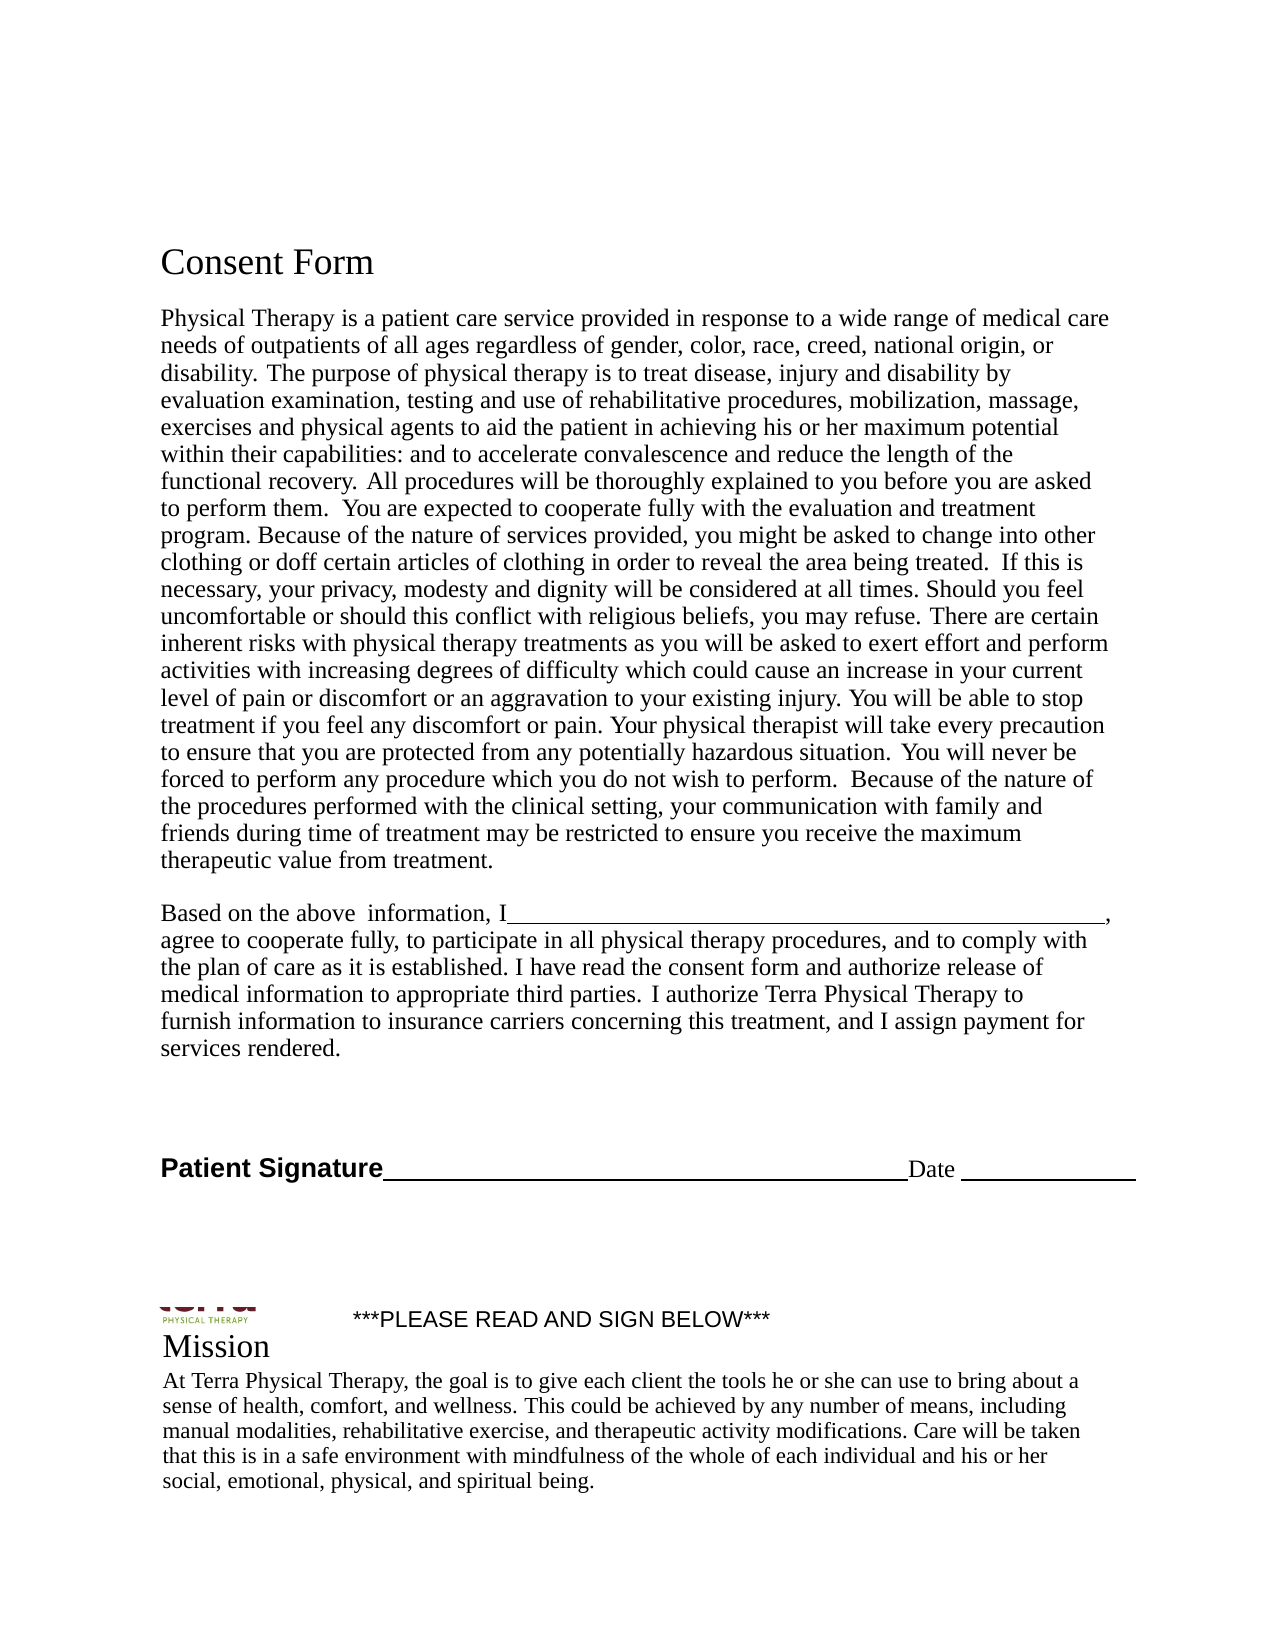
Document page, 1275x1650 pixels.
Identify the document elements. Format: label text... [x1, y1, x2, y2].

text Mission [162, 1337, 1111, 1362]
text Based on the above information, I , [160, 899, 1098, 927]
text Physical Therapy is a patient care service provided in response to a wide range of medical care needs of outpatients of all ages regardless of gender, color, race, creed, national origin, or disability. The purpose of physical therapy is to treat disease, injury and disability by evaluation examination, testing and use of rehabilitative procedures, mobilization, massage, exercises and physical agents to aid the patient in achieving his or her maximum potential within their capabilities: and to accelerate convalescence and reduce the length of the functional recovery. All procedures will be thoroughly explained to you before you are asked to perform them. You are expected to cooperate fully with the evaluation and treatment program. Because of the nature of services provided, you might be asked to change into other clothing or doff certain articles of clothing in order to reveal the area being treated. If this is necessary, your privacy, modesty and dignity will be considered at all times. Should you feel uncomfortable or should this conflict with religious beliefs, you may refuse. There are certain inherent risks with physical therapy treatments as you will be asked to exert effort and perform activities with increasing degrees of difficulty which could cause an increase in your current level of pain or discomfort or an aggravation to your existing injury. You will be able to stop treatment if you feel any discomfort or pain. Your physical therapist will take every precaution to ensure that you are protected from any potentially hazardous situation. You will never be forced to perform any procedure which you do not wish to perform. Because of the nature of the procedures performed with the clinical setting, your communication with family and friends during time of treatment may be restricted to ensure you receive the maximum therapeutic value from treatment. [160, 305, 1114, 874]
text At Terra Physical Therapy, the goal is to give each client the tools he or she can use to bring about a sense of health, comfort, and wellness. This could be achieved by any number of means, including manual modalities, rehabilitative exercise, and therapeutic activity modifications. Care will be taken that this is in a safe environment with mindfulness of the whole of each individual and his or her social, emotional, physical, and spiritual being. [162, 1368, 1108, 1493]
text agree to cooperate fully, to participate in all physical therapy procedures, and to comply with the plan of care as it is established. I have read the consent form and authorize release of medical information to appropriate third parties. I authorize Terra Physical Therapy to furnish information to insurance carriers concerning this treatment, and I assign payment for services rendered. [160, 927, 1098, 1062]
text ***PLEASE READ AND SIGN BELOW*** [150, 1307, 1125, 1332]
text Consent Form [160, 254, 1114, 279]
text Patient Signature Date [160, 1157, 1114, 1182]
